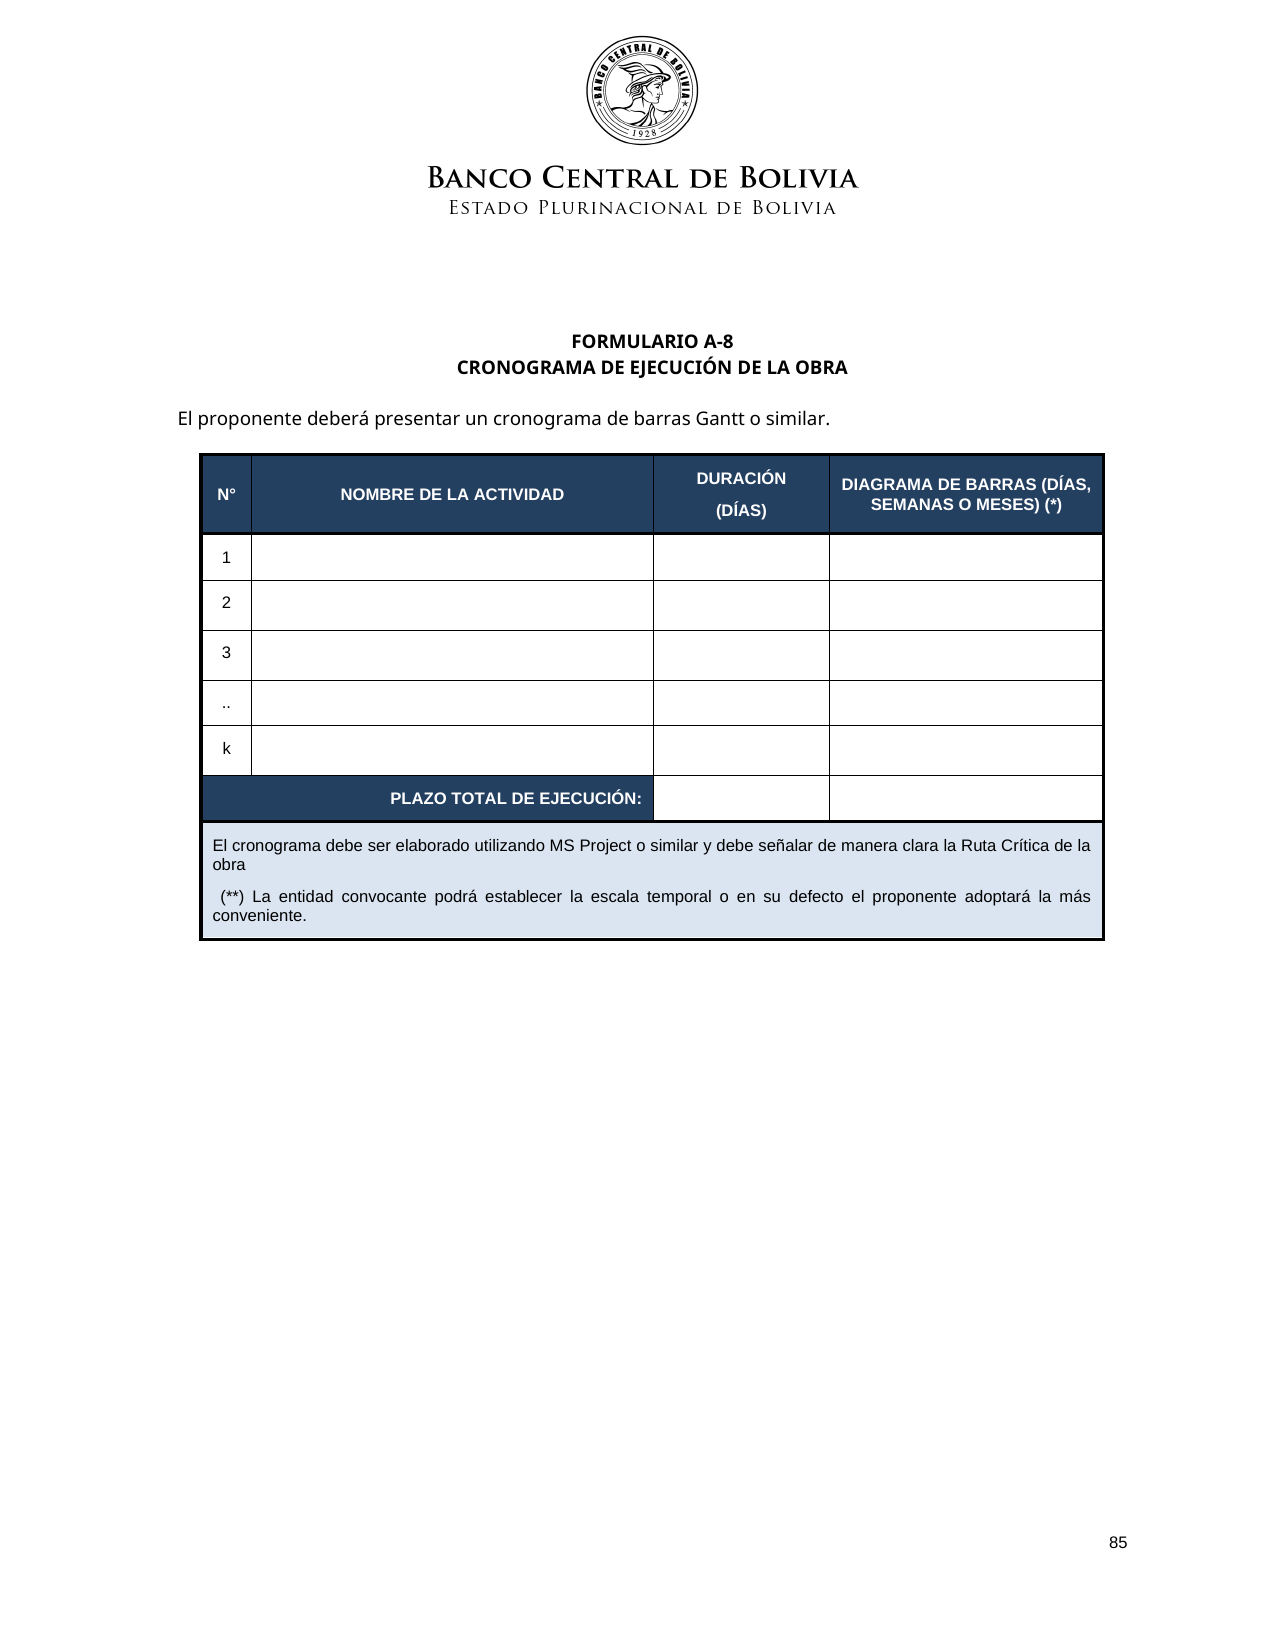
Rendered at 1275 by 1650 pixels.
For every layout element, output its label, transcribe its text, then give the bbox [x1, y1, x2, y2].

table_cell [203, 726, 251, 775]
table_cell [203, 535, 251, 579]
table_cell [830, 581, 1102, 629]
picture [9, 0, 1271, 222]
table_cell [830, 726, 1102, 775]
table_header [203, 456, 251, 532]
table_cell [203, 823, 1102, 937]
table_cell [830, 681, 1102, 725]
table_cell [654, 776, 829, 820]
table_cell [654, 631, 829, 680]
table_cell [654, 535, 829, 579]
text FORMULARIO A-8 [177, 328, 1127, 354]
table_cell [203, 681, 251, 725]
text El proponente deberá presentar un cronograma de barras Gantt o similar. [177, 405, 1127, 431]
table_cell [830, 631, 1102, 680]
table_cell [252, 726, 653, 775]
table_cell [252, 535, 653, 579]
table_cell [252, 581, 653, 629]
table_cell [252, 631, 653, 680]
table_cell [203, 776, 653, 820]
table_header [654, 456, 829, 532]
text CRONOGRAMA DE EJECUCIÓN DE LA OBRA [177, 354, 1127, 379]
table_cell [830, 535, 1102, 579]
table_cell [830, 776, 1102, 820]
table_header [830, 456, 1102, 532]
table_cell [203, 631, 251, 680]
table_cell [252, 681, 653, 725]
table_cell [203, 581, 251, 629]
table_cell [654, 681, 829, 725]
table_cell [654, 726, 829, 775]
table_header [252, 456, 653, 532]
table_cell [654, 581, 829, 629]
